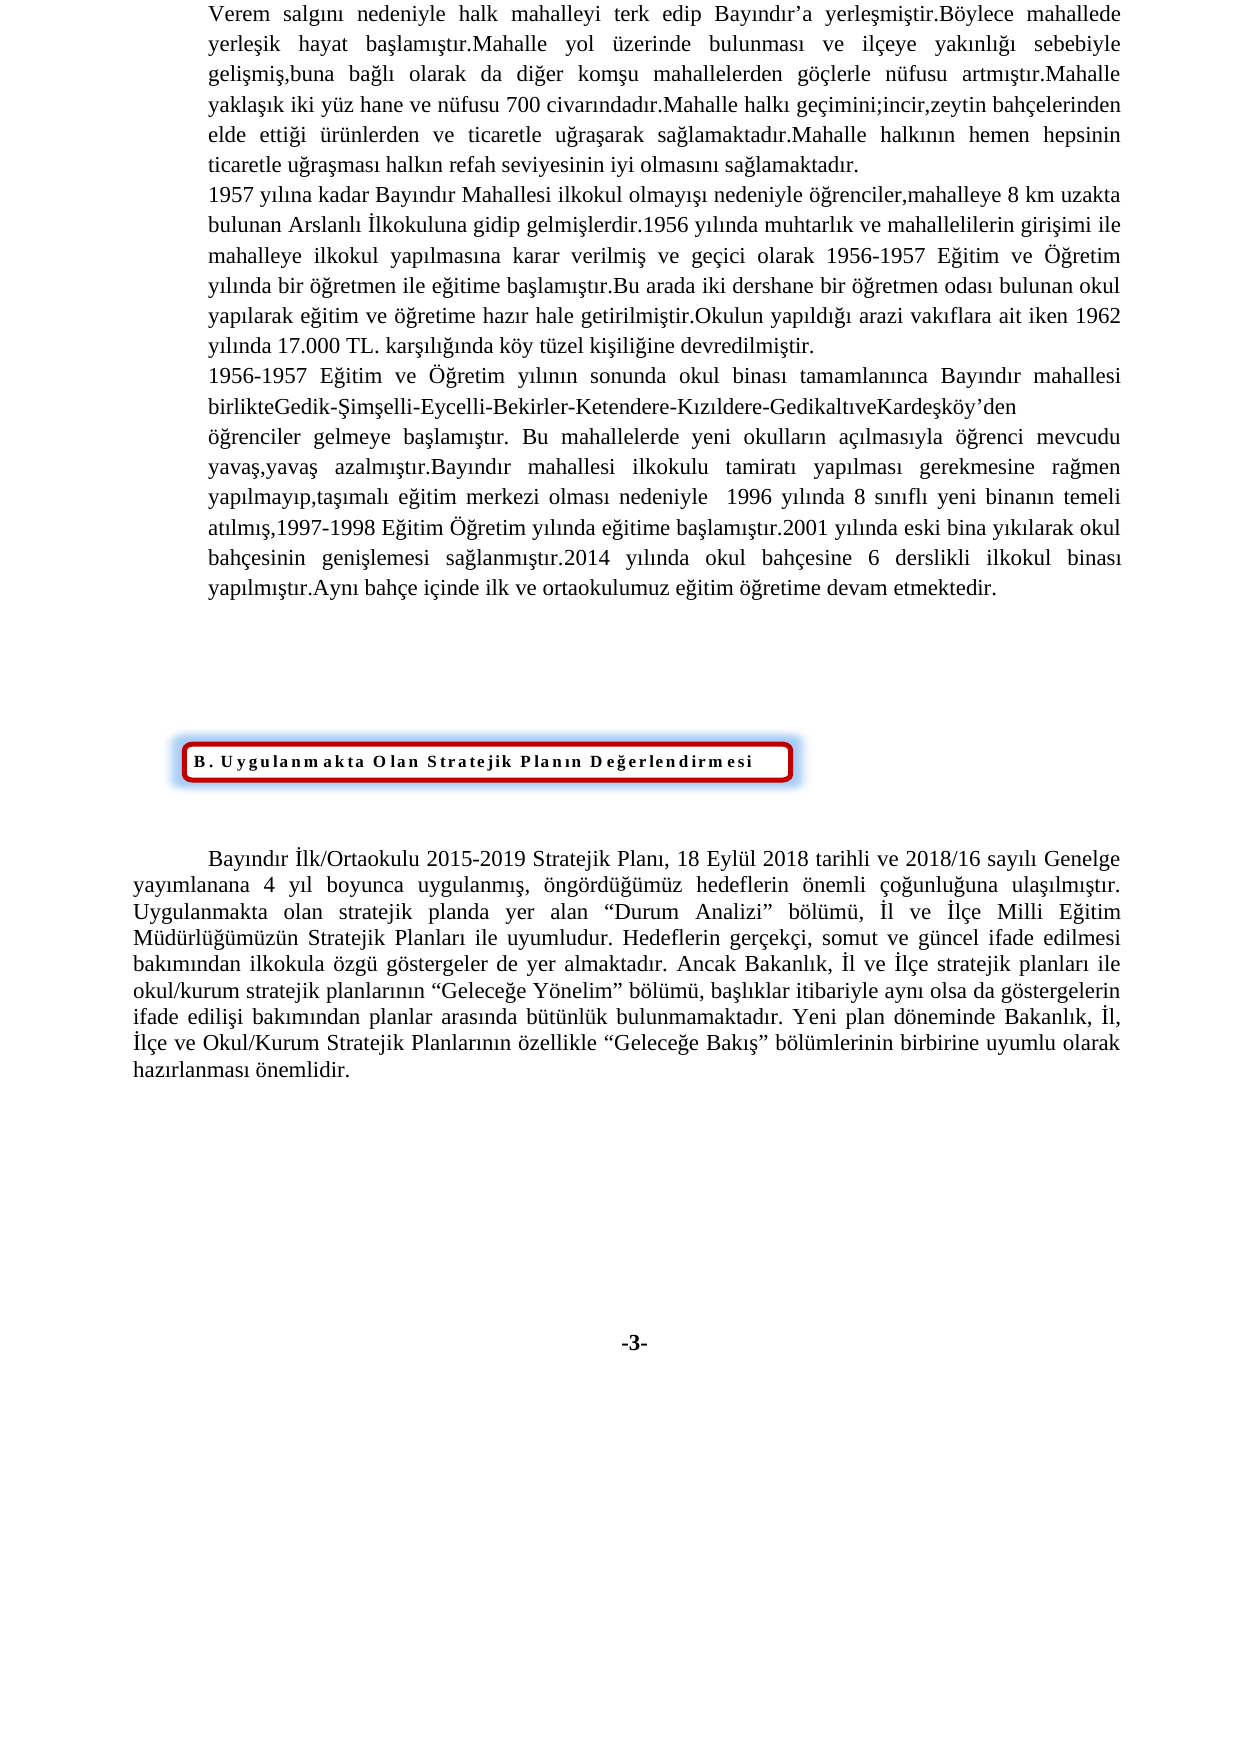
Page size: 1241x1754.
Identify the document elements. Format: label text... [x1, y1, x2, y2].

list 1957 yılına kadar Bayındır Mahallesi ilkokul olmayışı nedeniyle öğrenciler,mahalleye 8 km uzakta bulunan Arslanlı İlkokuluna gidip gelmişlerdir.1956 yılında muhtarlık ve mahallelilerin girişimi ile mahalleye ilkokul yapılmasına karar verilmiş ve geçici olarak 1956-1957 Eğitim ve Öğretim yılında bir öğretmen ile eğitime başlamıştır.Bu arada iki dershane bir öğretmen odası bulunan okul yapılarak eğitim ve öğretime hazır hale getirilmiştir.Okulun yapıldığı arazi vakıflara ait iken 1962 yılında 17.000 TL. karşılığında köy tüzel kişiliğine devredilmiştir. [208, 181, 1122, 359]
subtitle Bayındır İlk/Ortaokulu 2015-2019 Stratejik Planı, 18 Eylül 2018 tarihli ve 2018/16 sayılı Genelge yayımlanana 4 yıl boyunca uygulanmış, öngördüğümüz hedeflerin önemli çoğunluğuna ulaşılmıştır. Uygulanmakta olan stratejik planda yer alan “Durum Analizi” bölümü, İl ve İlçe Milli Eğitim Müdürlüğümüzün Stratejik Planları ile uyumludur. Hedeflerin gerçekçi, somut ve güncel ifade edilmesi bakımından ilkokula özgü göstergeler de yer almaktadır. Ancak Bakanlık, İl ve İlçe stratejik planları ile okul/kurum stratejik planlarının “Geleceğe Yönelim” bölümü, başlıklar itibariyle aynı olsa da göstergelerin ifade edilişi bakımından planlar arasında bütünlük bulunmamaktadır. Yeni plan döneminde Bakanlık, İl, İlçe ve Okul/Kurum Stratejik Planlarının özellikle “Geleceğe Bakış” bölümlerinin birbirine uyumlu olarak hazırlanması önemlidir. [133, 845, 1122, 1082]
text -3- [147, 1329, 1122, 1355]
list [208, 0, 1122, 177]
list öğrenciler gelmeye başlamıştır. Bu mahallelerde yeni okulların açılmasıyla öğrenci mevcudu yavaş,yavaş azalmıştır.Bayındır mahallesi ilkokulu tamiratı yapılması gerekmesine rağmen yapılmayıp,taşımalı eğitim merkezi olması nedeniyle 1996 yılında 8 sınıflı yeni binanın temeli atılmış,1997-1998 Eğitim Öğretim yılında eğitime başlamıştır.2001 yılında eski bina yıkılarak okul bahçesinin genişlemesi sağlanmıştır.2014 yılında okul bahçesine 6 derslikli ilkokul binası yapılmıştır.Aynı bahçe içinde ilk ve ortaokulumuz eğitim öğretime devam etmektedir. [208, 423, 1122, 600]
list 1956-1957 Eğitim ve Öğretim yılının sonunda okul binası tamamlanınca Bayındır mahallesi birlikteGedik-Şimşelli-Eycelli-Bekirler-Ketendere-Kızıldere-GedikaltıveKardeşköy’den [208, 362, 1122, 419]
